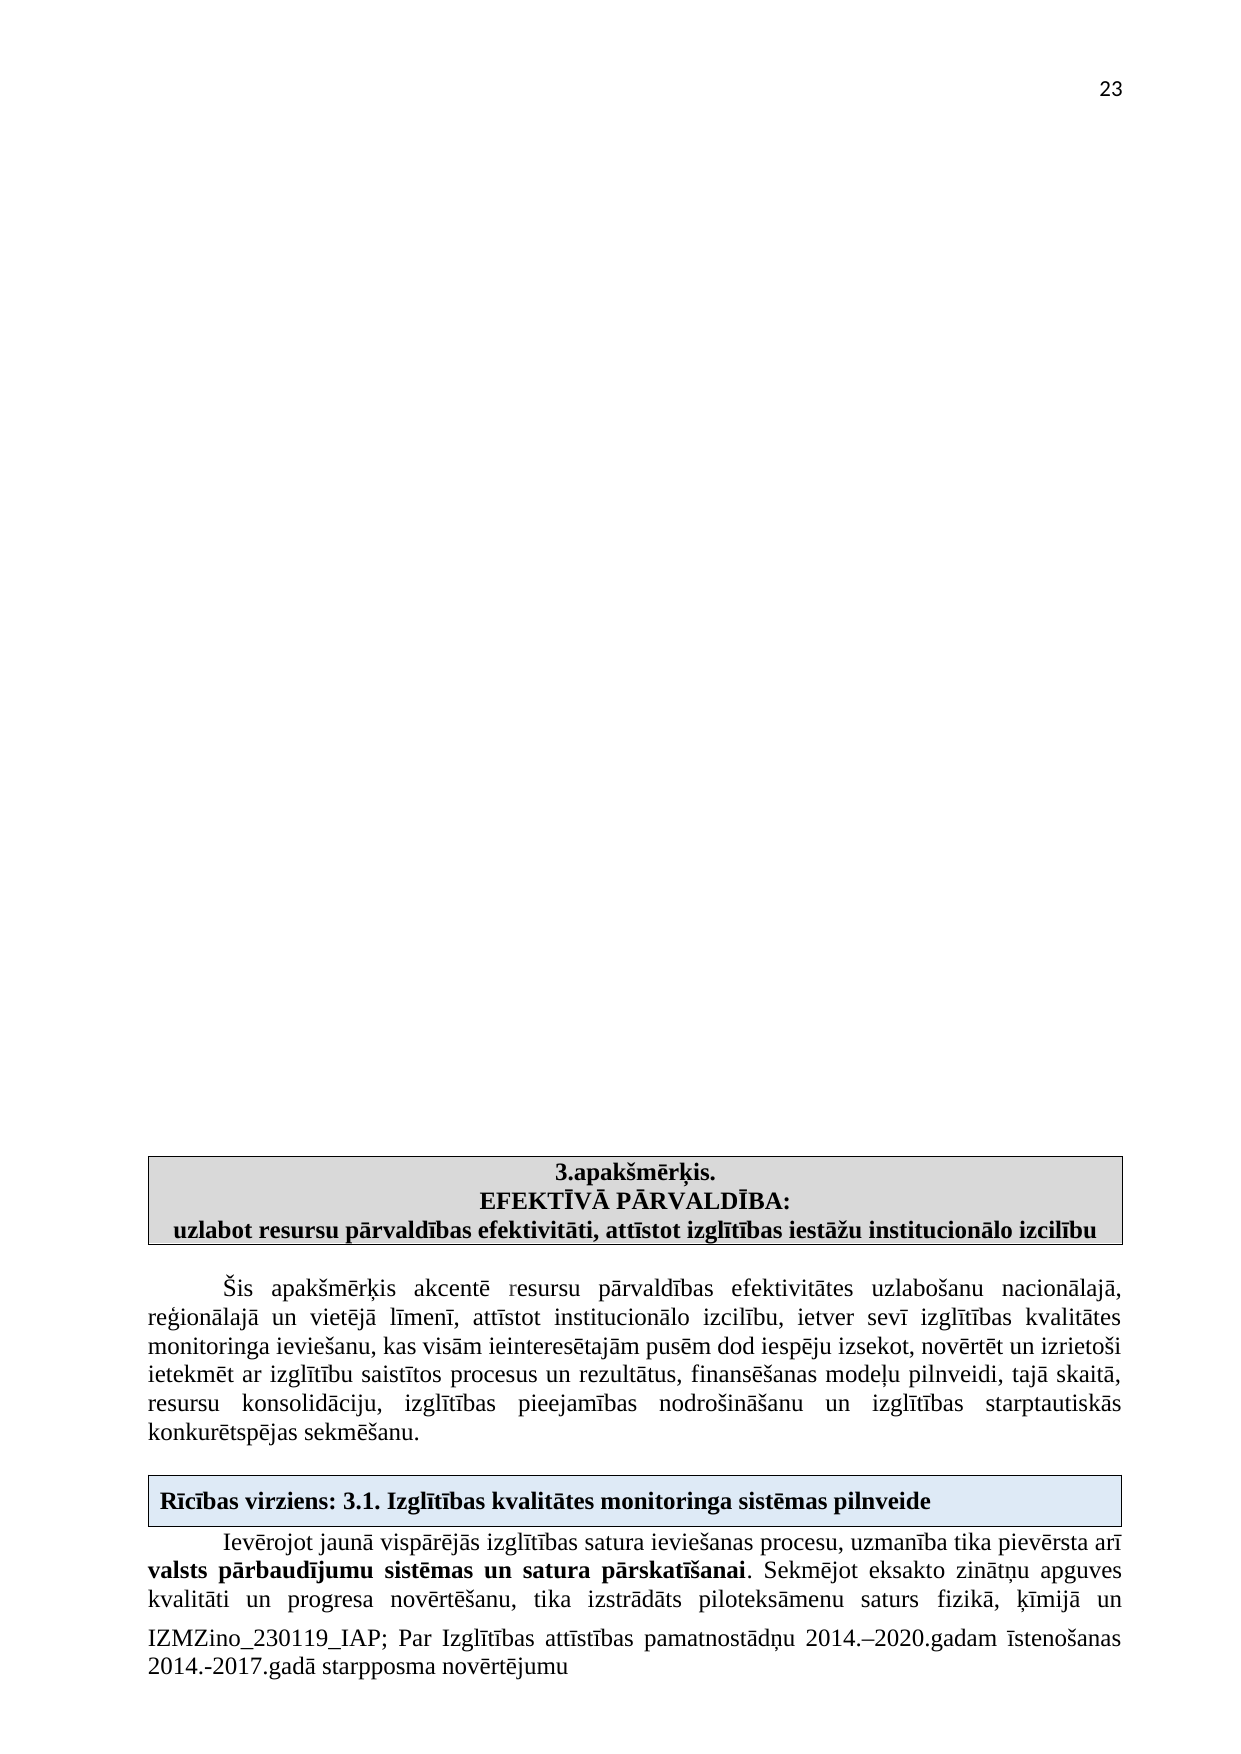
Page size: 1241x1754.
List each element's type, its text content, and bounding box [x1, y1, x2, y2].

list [148, 1527, 1122, 1613]
table_header 3.apakšmērķis. EFEKTĪVĀ PĀRVALDĪBA: uzlabot resursu pārvaldības efektivitāti, attīstot izglītības iestāžu institucionālo izcilību [149, 1157, 1122, 1243]
text Šis apakšmērķis akcentē resursu pārvaldības efektivitātes uzlabošanu nacionālajā, reģionālajā un vietējā līmenī, attīstot institucionālo izcilību, ietver sevī izglītības kvalitātes monitoringa ieviešanu, kas visām ieinteresētajām pusēm dod iespēju izsekot, novērtēt un izrietoši ietekmēt ar izglītību saistītos procesus un rezultātus, finansēšanas modeļu pilnveidi, tajā skaitā, resursu konsolidāciju, izglītības pieejamības nodrošināšanu un izglītības starptautiskās konkurētspējas sekmēšanu. [148, 1273, 1122, 1446]
table_header Rīcības virziens: 3.1. Izglītības kvalitātes monitoringa sistēmas pilnveide [149, 1476, 1121, 1526]
